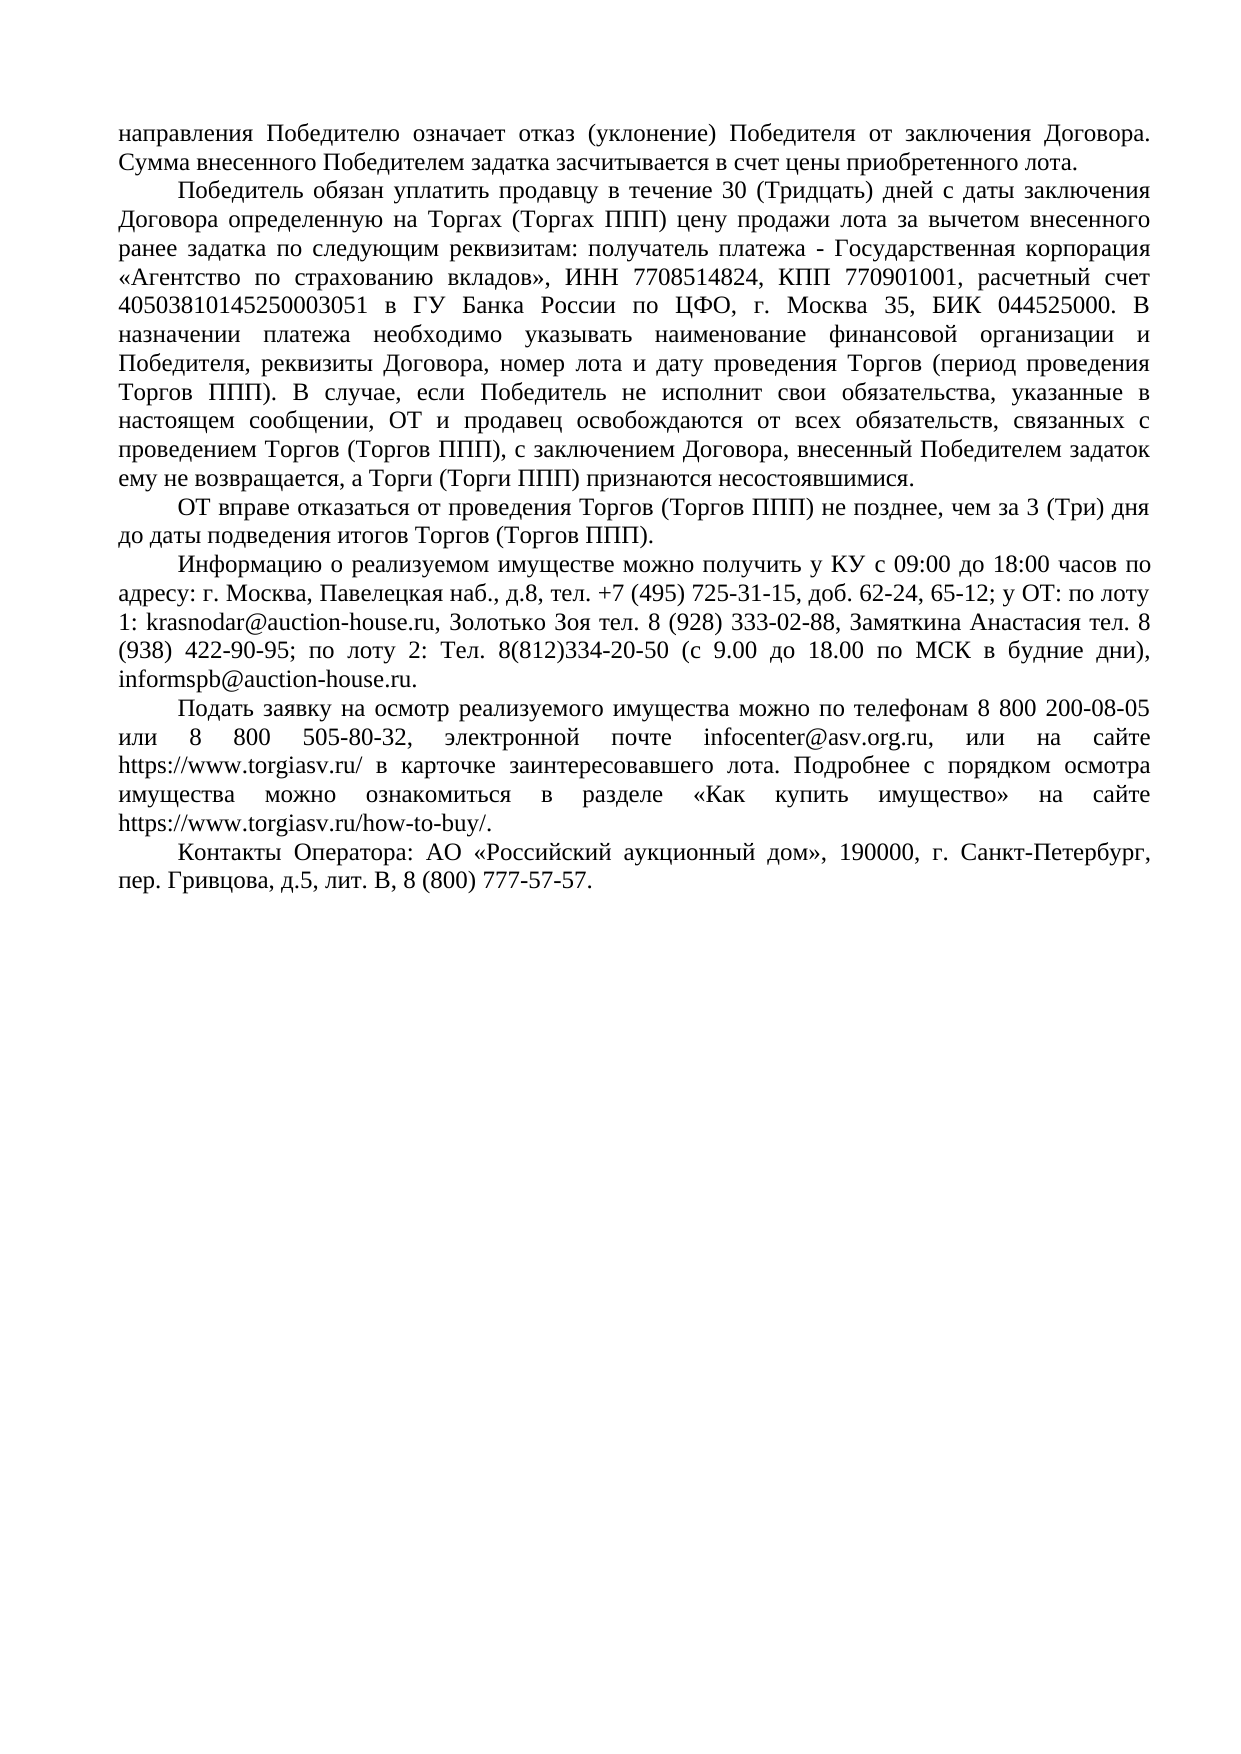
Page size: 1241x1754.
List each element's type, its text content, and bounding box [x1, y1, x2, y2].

text Информацию о реализуемом имуществе можно получить у КУ с 09:00 до 18:00 часов по адресу: г. Москва, Павелецкая наб., д.8, тел. +7 (495) 725-31-15, доб. 62-24, 65-12; у ОТ: по лоту 1: krasnodar@auction-house.ru, Золотько Зоя тел. 8 (928) 333-02-88, Замяткина Анастасия тел. 8 (938) 422-90-95; по лоту 2: Тел. 8(812)334-20-50 (с 9.00 до 18.00 по МСК в будние дни), informspb@auction-house.ru. [118, 549, 1151, 693]
text Победитель обязан уплатить продавцу в течение 30 (Тридцать) дней с даты заключения Договора определенную на Торгах (Торгах ППП) цену продажи лота за вычетом внесенного ранее задатка по следующим реквизитам: получатель платежа - Государственная корпорация «Агентство по страхованию вкладов», ИНН 7708514824, КПП 770901001, расчетный счет 40503810145250003051 в ГУ Банка России по ЦФО, г. Москва 35, БИК 044525000. В назначении платежа необходимо указывать наименование финансовой организации и Победителя, реквизиты Договора, номер лота и дату проведения Торгов (период проведения Торгов ППП). В случае, если Победитель не исполнит свои обязательства, указанные в настоящем сообщении, ОТ и продавец освобождаются от всех обязательств, связанных с проведением Торгов (Торгов ППП), с заключением Договора, внесенный Победителем задаток ему не возвращается, а Торги (Торги ППП) признаются несостоявшимися. [118, 176, 1151, 492]
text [118, 118, 1151, 176]
text Подать заявку на осмотр реализуемого имущества можно по телефонам 8 800 200-08-05 или 8 800 505-80-32, электронной почте infocenter@asv.org.ru, или на сайте https://www.torgiasv.ru/ в карточке заинтересовавшего лота. Подробнее с порядком осмотра имущества можно ознакомиться в разделе «Как купить имущество» на сайте https://www.torgiasv.ru/how-to-buy/. [118, 693, 1151, 837]
text ОТ вправе отказаться от проведения Торгов (Торгов ППП) не позднее, чем за 3 (Три) дня до даты подведения итогов Торгов (Торгов ППП). [118, 492, 1151, 549]
text Контакты Оператора: АО «Российский аукционный дом», 190000, г. Санкт-Петербург, пер. Гривцова, д.5, лит. В, 8 (800) 777-57-57. [118, 837, 1151, 894]
